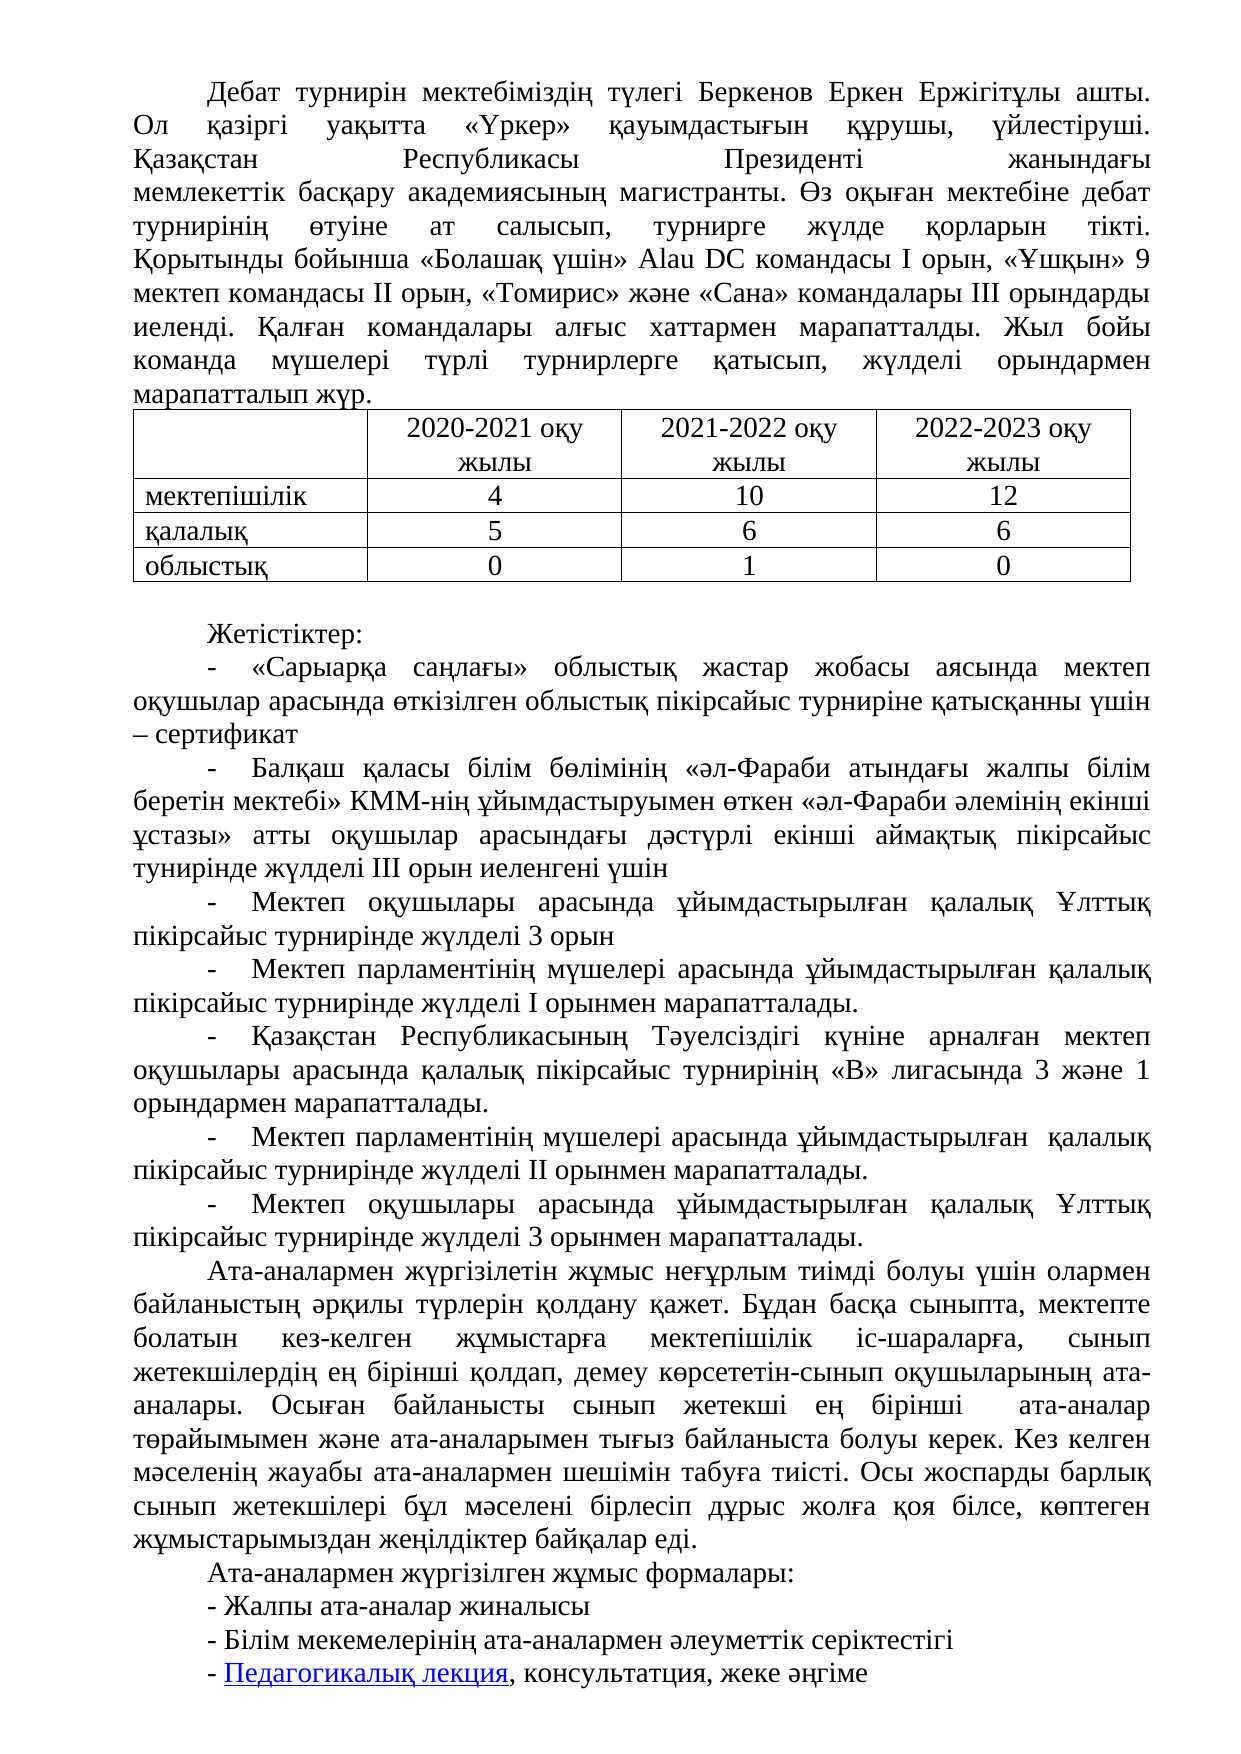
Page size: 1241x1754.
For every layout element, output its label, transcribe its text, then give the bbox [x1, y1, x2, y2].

table_cell қалалық [134, 513, 367, 547]
table_cell 0 [877, 548, 1130, 581]
table_cell 6 [877, 513, 1130, 547]
list Мектеп парламентінің мүшелері арасында ұйымдастырылған қалалық пікірсайыс турнирінде жүлделі ІІ орынмен марапатталады. [133, 1119, 1152, 1186]
text Ата-аналармен жүргізілген жұмыс формалары: [133, 1555, 1152, 1588]
table_cell 12 [877, 479, 1130, 512]
list Мектеп оқушылары арасында ұйымдастырылған қалалық Ұлттық пікірсайыс турнирінде жүлделі 3 орынмен марапатталады. [133, 1186, 1152, 1253]
list Қазақстан Республикасының Тәуелсіздігі күніне арналған мектеп оқушылары арасында қалалық пікірсайыс турнирінің «В» лигасында 3 және 1 орындармен марапатталады. [133, 1018, 1152, 1119]
table_cell 4 [368, 479, 621, 512]
table_cell облыстық [134, 548, 367, 581]
table_header 2022-2023 оқу жылы [877, 410, 1130, 477]
table_cell 10 [622, 479, 876, 512]
table_cell мектепішілік [134, 479, 367, 512]
list Балқаш қаласы білім бөлімінің «әл-Фараби атындағы жалпы білім беретін мектебі» КММ-нің ұйымдастыруымен өткен «әл-Фараби әлемінің екінші ұстазы» атты оқушылар арасындағы дәстүрлі екінші аймақтық пікірсайыс тунирінде жүлделі ІІІ орын иеленгені үшін [133, 750, 1152, 884]
table_header [134, 410, 367, 477]
list «Сарыарқа саңлағы» облыстық жастар жобасы аясында мектеп оқушылар арасында өткізілген облыстық пікірсайыс турниріне қатысқанны үшін – сертификат [133, 649, 1152, 750]
table_header 2020-2021 оқу жылы [368, 410, 621, 477]
text Дебат турнирін мектебіміздің түлегі Беркенов Еркен Ержігітұлы ашты. Ол қазіргі уақытта «Үркер» қауымдастығын құрушы, үйлестіруші. Қазақстан Республикасы Президенті жанындағы мемлекеттік басқару академиясының магистранты. Өз оқыған мектебіне дебат турнирінің өтуіне ат салысып, турнирге жүлде қорларын тікті. Қорытынды бойынша «Болашақ үшін» Alau DC командасы І орын, «Ұшқын» 9 мектеп командасы ІІ орын, «Томирис» және «Сана» командалары ІІІ орындарды иеленді. Қалған командалары алғыс хаттармен марапатталды. Жыл бойы команда мүшелері түрлі турнирлерге қатысып, жүлделі орындармен марапатталып жүр. [133, 74, 1152, 409]
list Мектеп парламентінің мүшелері арасында ұйымдастырылған қалалық пікірсайыс турнирінде жүлделі І орынмен марапатталады. [133, 951, 1152, 1018]
text Ата-аналармен жүргізілетін жұмыс неғұрлым тиімді болуы үшін олармен байланыстың әрқилы түрлерін қолдану қажет. Бұдан басқа сыныпта, мектепте болатын кез-келген жұмыстарға мектепішілік іс-шараларға, сынып жетекшілердің ең бірінші қолдап, демеу көрсететін-сынып оқушыларының ата-аналары. Осыған байланысты сынып жетекші ең бірінші ата-аналар төрайымымен және ата-аналарымен тығыз байланыста болуы керек. Кез келген мәселенің жауабы ата-аналармен шешімін табуға тиісті. Осы жоспарды барлық сынып жетекшілері бұл мәселені бірлесіп дұрыс жолға қоя білсе, көптеген жұмыстарымыздан жеңілдіктер байқалар еді. [133, 1253, 1152, 1555]
table_cell 6 [622, 513, 876, 547]
table_cell 0 [368, 548, 621, 581]
table_cell 1 [622, 548, 876, 581]
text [207, 1588, 1152, 1689]
table_cell 5 [368, 513, 621, 547]
table_header 2021-2022 оқу жылы [622, 410, 876, 477]
text Жетістіктер: [133, 616, 1152, 649]
list Мектеп оқушылары арасында ұйымдастырылған қалалық Ұлттық пікірсайыс турнирінде жүлделі 3 орын [133, 884, 1152, 951]
